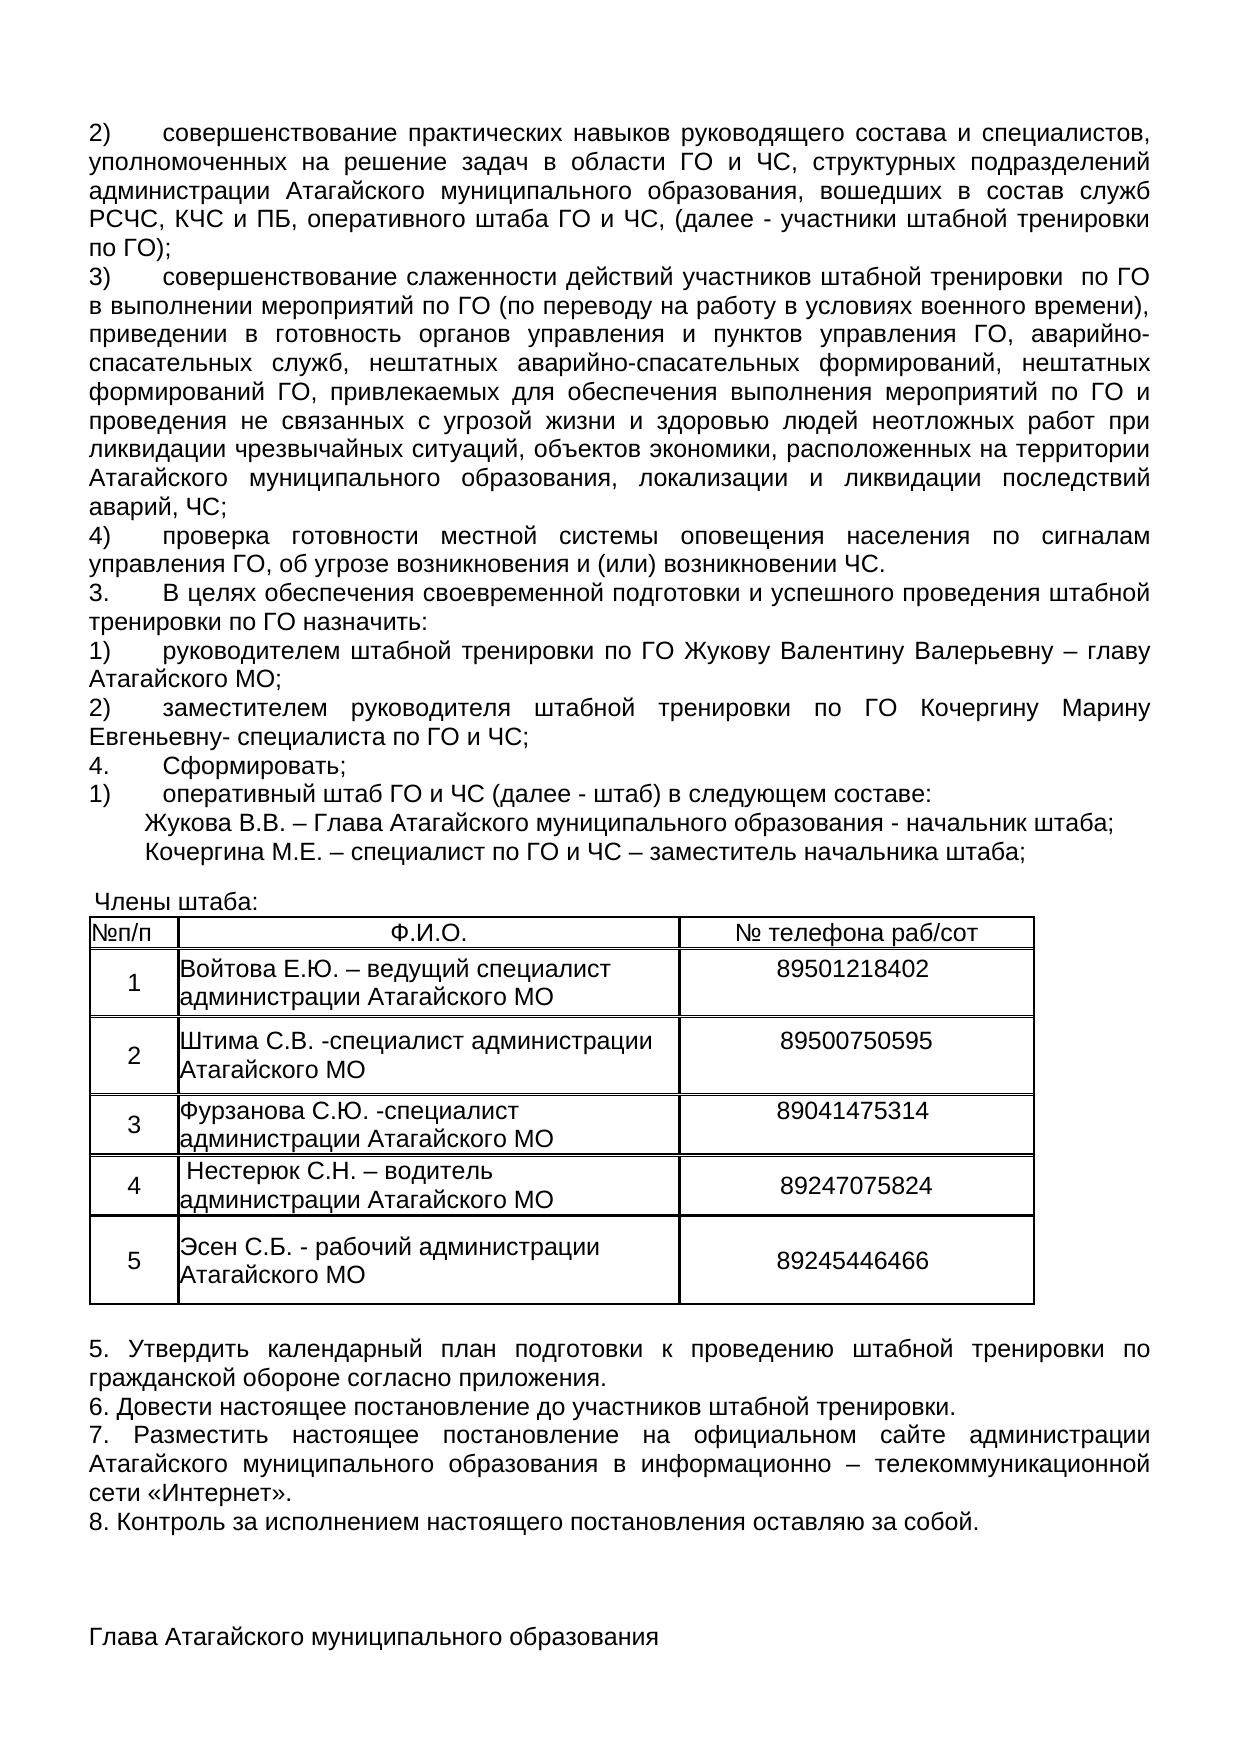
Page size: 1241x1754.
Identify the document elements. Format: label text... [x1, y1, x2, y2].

text 5. Утвердить календарный план подготовки к проведению штабной тренировки по гражданской обороне согласно приложения. [89, 1334, 1152, 1392]
table_cell 5 [91, 1217, 177, 1303]
text 7. Разместить настоящее постановление на официальном сайте администрации Атагайского муниципального образования в информационно – телекоммуникационной сети «Интернет». [89, 1420, 1152, 1507]
table_cell 89500750595 [681, 1018, 1033, 1092]
table_cell Войтова Е.Ю. – ведущий специалист администрации Атагайского МО [180, 950, 678, 1014]
text Кочергина М.Е. – специалист по ГО и ЧС – заместитель начальника штаба; [89, 837, 1152, 866]
text Жукова В.В. – Глава Атагайского муниципального образования - начальник штаба; [89, 808, 1152, 837]
text 3) совершенствование слаженности действий участников штабной тренировки по ГО в выполнении мероприятий по ГО (по переводу на работу в условиях военного времени), приведении в готовность органов управления и пунктов управления ГО, аварийно-спасательных служб, нештатных аварийно-спасательных формирований, нештатных формирований ГО, привлекаемых для обеспечения выполнения мероприятий по ГО и проведения не связанных с угрозой жизни и здоровью людей неотложных работ при ликвидации чрезвычайных ситуаций, объектов экономики, расположенных на территории Атагайского муниципального образования, локализации и ликвидации последствий аварий, ЧС; [89, 262, 1152, 521]
table_cell 3 [91, 1096, 177, 1153]
table_cell Фурзанова С.Ю. -специалист администрации Атагайского МО [180, 1096, 678, 1153]
table_cell 2 [91, 1018, 177, 1092]
table_header № телефона раб/сот [681, 918, 1033, 947]
text 2) заместителем руководителя штабной тренировки по ГО Кочергину Марину Евгеньевну- специалиста по ГО и ЧС; [89, 693, 1152, 751]
text 1) оперативный штаб ГО и ЧС (далее - штаб) в следующем составе: [89, 779, 1152, 808]
table_cell Эсен С.Б. - рабочий администрации Атагайского МО [180, 1217, 678, 1303]
text 6. Довести настоящее постановление до участников штабной тренировки. [89, 1392, 1152, 1420]
table_cell 89501218402 [681, 950, 1033, 1014]
text 1) руководителем штабной тренировки по ГО Жукову Валентину Валерьевну – главу Атагайского МО; [89, 636, 1152, 693]
text 3. В целях обеспечения своевременной подготовки и успешного проведения штабной тренировки по ГО назначить: [89, 578, 1152, 636]
text 8. Контроль за исполнением настоящего постановления оставляю за собой. [89, 1507, 1152, 1535]
table_cell 89247075824 [681, 1157, 1033, 1214]
text 4) проверка готовности местной системы оповещения населения по сигналам управления ГО, об угрозе возникновения и (или) возникновении ЧС. [89, 521, 1152, 578]
table_cell 89041475314 [681, 1096, 1033, 1153]
text Глава Атагайского муниципального образования [89, 1622, 1152, 1650]
table_cell Штима С.В. -специалист администрации Атагайского МО [180, 1018, 678, 1092]
table_cell 1 [91, 950, 177, 1014]
text 2) совершенствование практических навыков руководящего состава и специалистов, уполномоченных на решение задач в области ГО и ЧС, структурных подразделений администрации Атагайского муниципального образования, вошедших в состав служб РСЧС, КЧС и ПБ, оперативного штаба ГО и ЧС, (далее - участники штабной тренировки по ГО); [89, 118, 1152, 262]
table_cell 89245446466 [681, 1217, 1033, 1303]
table_cell Нестерюк С.Н. – водитель администрации Атагайского МО [180, 1157, 678, 1214]
table_header Ф.И.О. [180, 918, 678, 947]
table_header №п/п [91, 918, 177, 947]
text Члены штаба: [89, 887, 1152, 916]
text 4. Сформировать; [89, 751, 1152, 779]
table_cell 4 [91, 1157, 177, 1214]
